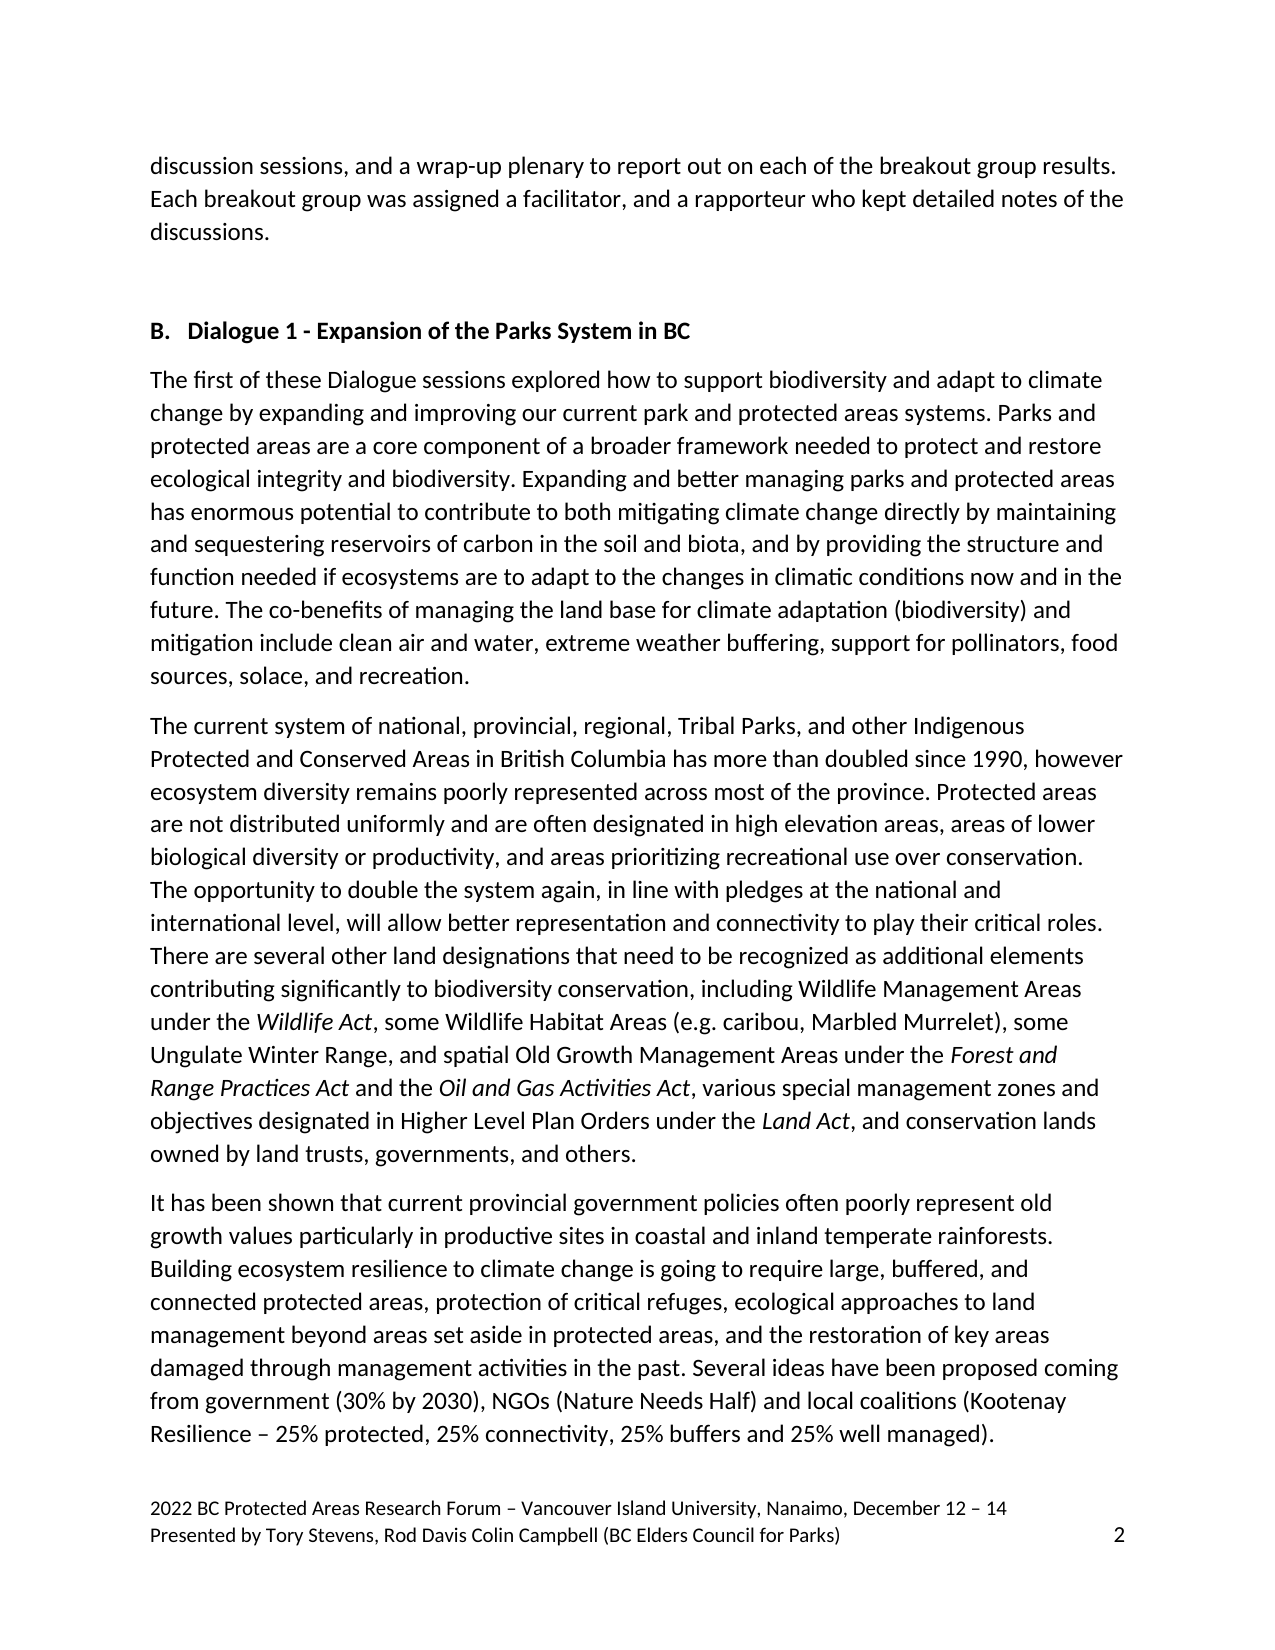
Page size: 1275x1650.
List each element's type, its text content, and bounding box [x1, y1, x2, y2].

list Dialogue 1 - Expansion of the Parks System in BC [150, 315, 1125, 346]
text It has been shown that current provincial government policies often poorly represent old growth values particularly in productive sites in coastal and inland temperate rainforests. Building ecosystem resilience to climate change is going to require large, buffered, and connected protected areas, protection of critical refuges, ecological approaches to land management beyond areas set aside in protected areas, and the restoration of key areas damaged through management activities in the past. Several ideas have been proposed coming from government (30% by 2030), NGOs (Nature Needs Half) and local coalitions (Kootenay Resilience – 25% protected, 25% connectivity, 25% buffers and 25% well managed). [150, 1187, 1125, 1448]
text The current system of national, provincial, regional, Tribal Parks, and other Indigenous Protected and Conserved Areas in British Columbia has more than doubled since 1990, however ecosystem diversity remains poorly represented across most of the province. Protected areas are not distributed uniformly and are often designated in high elevation areas, areas of lower biological diversity or productivity, and areas prioritizing recreational use over conservation. The opportunity to double the system again, in line with pledges at the national and international level, will allow better representation and connectivity to play their critical roles. There are several other land designations that need to be recognized as additional elements contributing significantly to biodiversity conservation, including Wildlife Management Areas under the Wildlife Act, some Wildlife Habitat Areas (e.g. caribou, Marbled Murrelet), some Ungulate Winter Range, and spatial Old Growth Management Areas under the Forest and Range Practices Act and the Oil and Gas Activities Act, various special management zones and objectives designated in Higher Level Plan Orders under the Land Act, and conservation lands owned by land trusts, governments, and others. [150, 710, 1125, 1168]
text The first of these Dialogue sessions explored how to support biodiversity and adapt to climate change by expanding and improving our current park and protected areas systems. Parks and protected areas are a core component of a broader framework needed to protect and restore ecological integrity and biodiversity. Expanding and better managing parks and protected areas has enormous potential to contribute to both mitigating climate change directly by maintaining and sequestering reservoirs of carbon in the soil and biota, and by providing the structure and function needed if ecosystems are to adapt to the changes in climatic conditions now and in the future. The co-benefits of managing the land base for climate adaptation (biodiversity) and mitigation include clean air and water, extreme weather buffering, support for pollinators, food sources, solace, and recreation. [150, 364, 1125, 691]
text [150, 150, 1125, 246]
